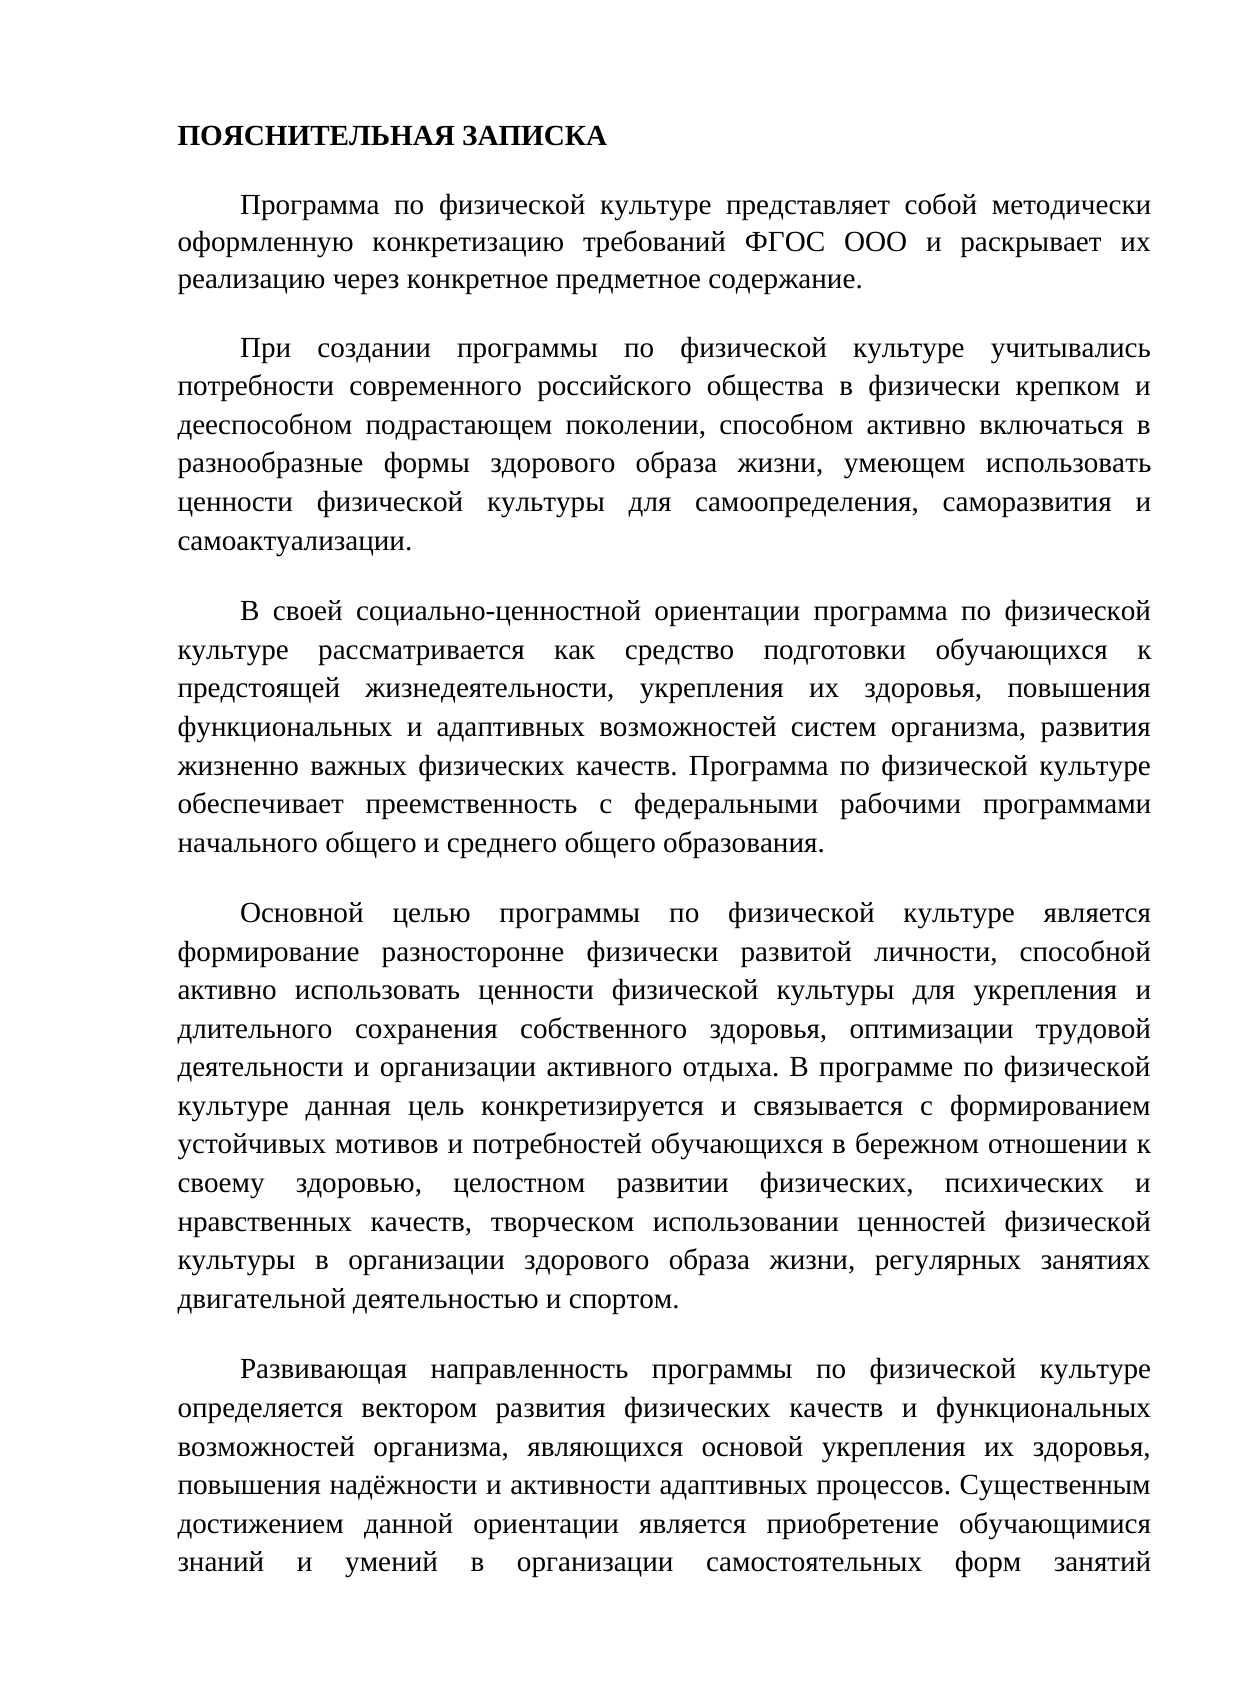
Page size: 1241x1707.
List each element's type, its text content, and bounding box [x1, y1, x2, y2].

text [177, 1352, 1152, 1578]
text ПОЯСНИТЕЛЬНАЯ ЗАПИСКА [177, 118, 1152, 152]
text Программа по физической культуре представляет собой методически оформленную конкретизацию требований ФГОС ООО и раскрывает их реализацию через конкретное предметное содержание. [177, 187, 1152, 294]
text При создании программы по физической культуре учитывались потребности современного российского общества в физически крепком и дееспособном подрастающем поколении, способном активно включаться в разнообразные формы здорового образа жизни, умеющем использовать ценности физической культуры для самоопределения, саморазвития и самоактуализации. [177, 330, 1152, 556]
text В своей социально-ценностной ориентации программа по физической культуре рассматривается как средство подготовки обучающихся к предстоящей жизнедеятельности, укрепления их здоровья, повышения функциональных и адаптивных возможностей систем организма, развития жизненно важных физических качеств. Программа по физической культуре обеспечивает преемственность с федеральными рабочими программами начального общего и среднего общего образования. [177, 593, 1152, 858]
text Основной целью программы по физической культуре является формирование разносторонне физически развитой личности, способной активно использовать ценности физической культуры для укрепления и длительного сохранения собственного здоровья, оптимизации трудовой деятельности и организации активного отдыха. В программе по физической культуре данная цель конкретизируется и связывается с формированием устойчивых мотивов и потребностей обучающихся в бережном отношении к своему здоровью, целостном развитии физических, психических и нравственных качеств, творческом использовании ценностей физической культуры в организации здорового образа жизни, регулярных занятиях двигательной деятельностью и спортом. [177, 895, 1152, 1314]
